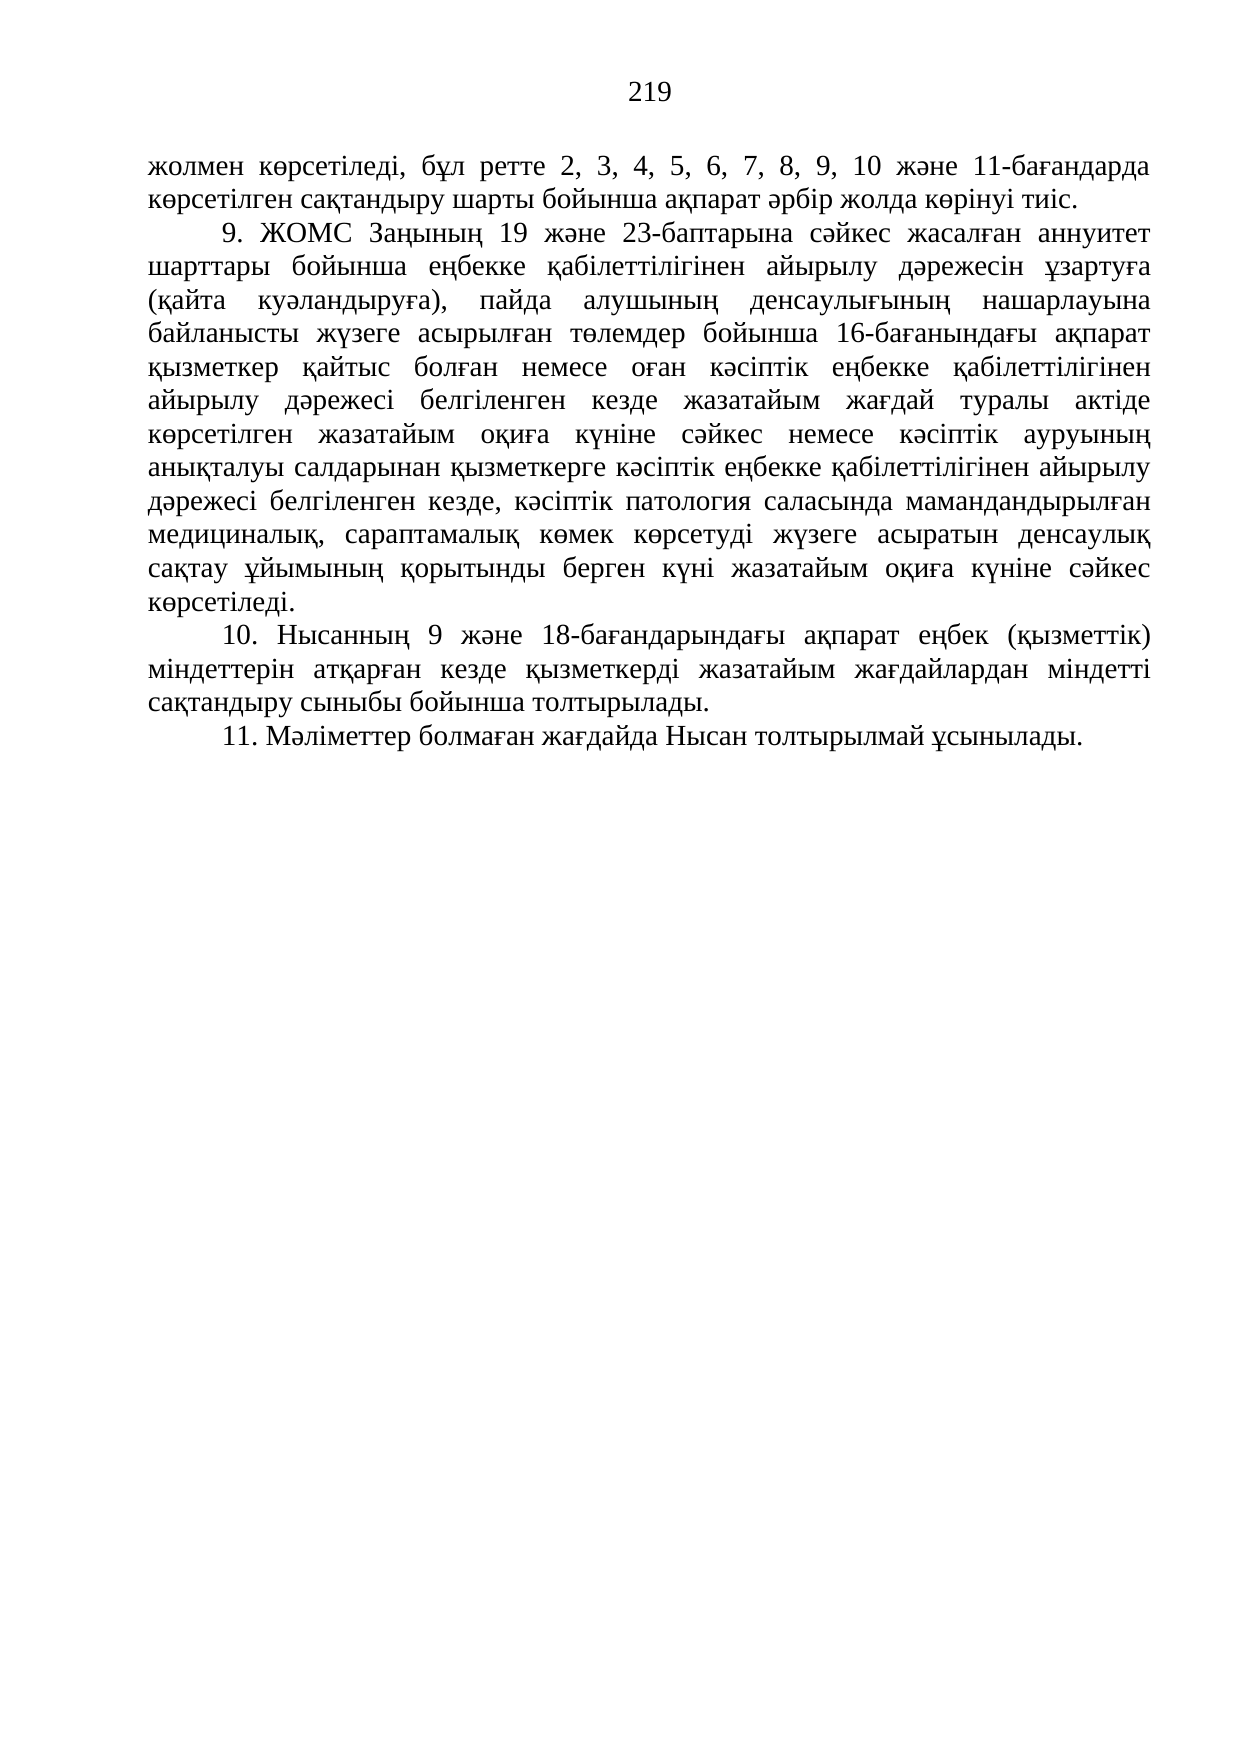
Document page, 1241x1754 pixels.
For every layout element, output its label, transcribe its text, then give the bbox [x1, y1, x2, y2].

text 9. ЖОМС Заңының 19 және 23-баптарына сәйкес жасалған аннуитет шарттары бойынша еңбекке қабiлеттiлiгiнен айырылу дәрежесiн ұзартуға (қайта куәландыруға), пайда алушының денсаулығының нашарлауына байланысты жүзеге асырылған төлемдер бойынша 16-бағанындағы ақпарат қызметкер қайтыс болған немесе оған кәсіптік еңбекке қабілеттілігінен айырылу дәрежесі белгіленген кезде жазатайым жағдай туралы актіде көрсетілген жазатайым оқиға күніне сәйкес немесе кәсіптік ауруының анықталуы салдарынан қызметкерге кәсіптік еңбекке қабілеттілігінен айырылу дәрежесі белгіленген кезде, кәсіптік патология саласында мамандандырылған медициналық, сараптамалық көмек көрсетуді жүзеге асыратын денсаулық сақтау ұйымының қорытынды берген күні жазатайым оқиға күніне сәйкес көрсетіледі. [148, 215, 1152, 617]
text 10. Нысанның 9 және 18-бағандарындағы ақпарат еңбек (қызметтік) міндеттерін атқарған кезде қызметкерді жазатайым жағдайлардан міндетті сақтандыру сыныбы бойынша толтырылады. [148, 617, 1152, 718]
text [148, 148, 1152, 215]
text 11. Мәліметтер болмаған жағдайда Нысан толтырылмай ұсынылады. [148, 718, 1152, 751]
